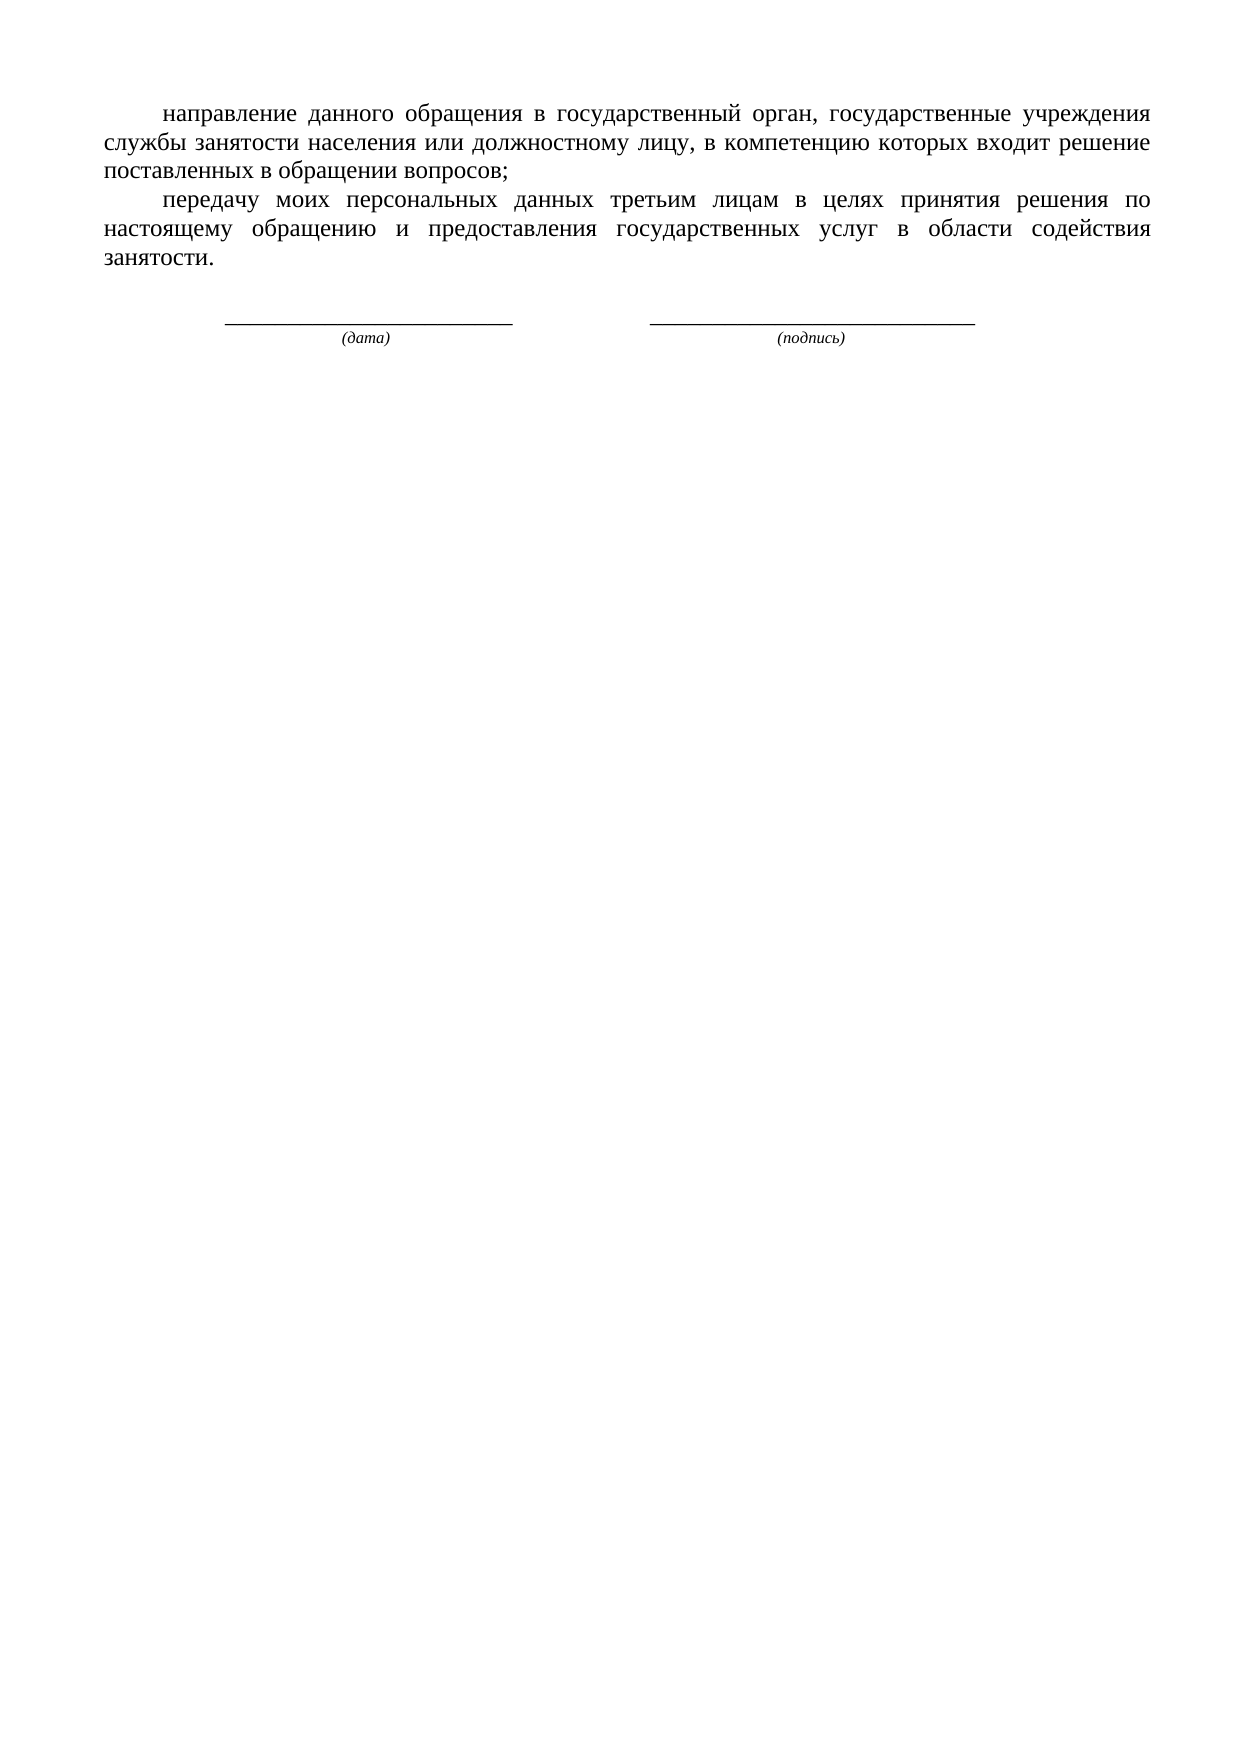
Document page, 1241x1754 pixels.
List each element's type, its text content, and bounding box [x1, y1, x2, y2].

text передачу моих персональных данных третьим лицам в целях принятия решения по настоящему обращению и предоставления государственных услуг в области содействия занятости. [103, 184, 1152, 270]
text _______________________ __________________________ [103, 299, 1152, 328]
text направление данного обращения в государственный орган, государственные учреждения службы занятости населения или должностному лицу, в компетенцию которых входит решение поставленных в обращении вопросов; [103, 98, 1152, 184]
text (дата) (подпись) [103, 328, 1152, 347]
